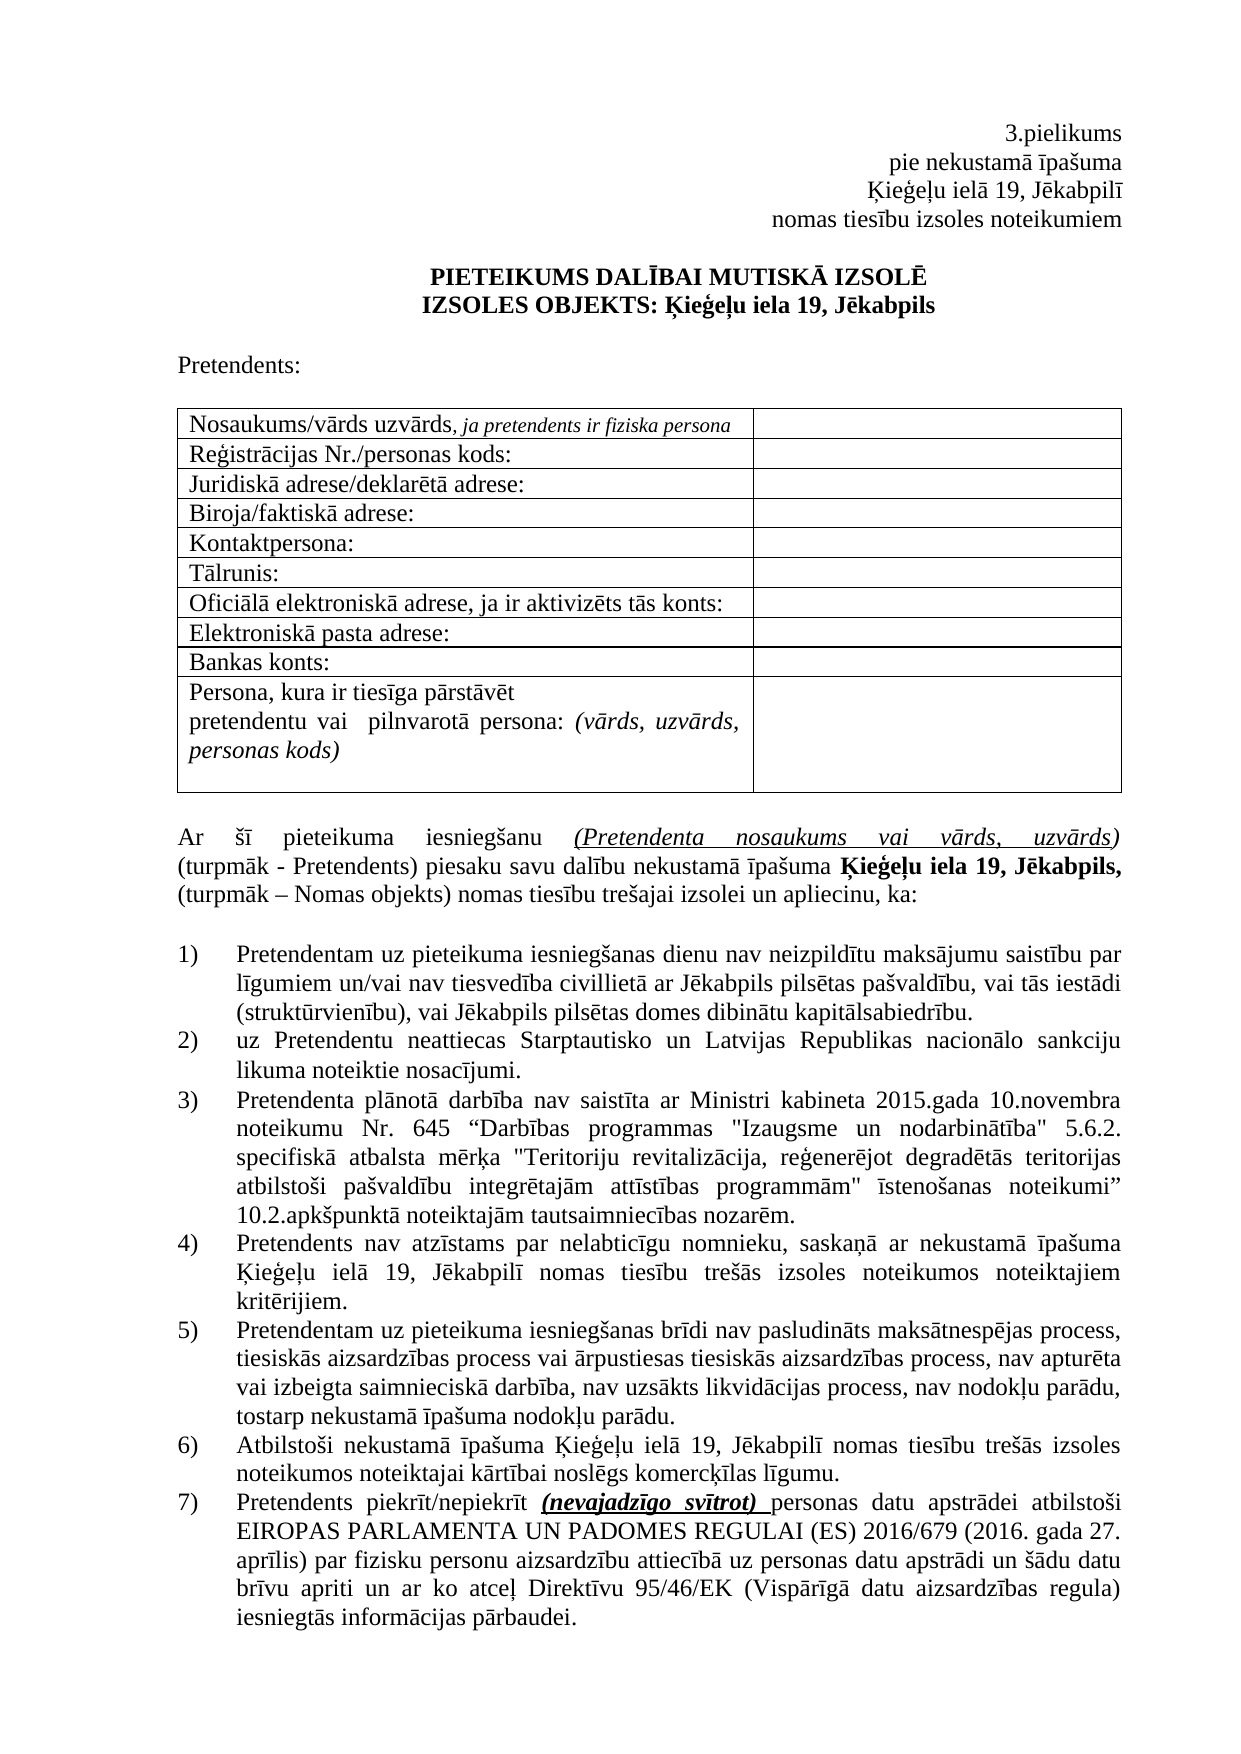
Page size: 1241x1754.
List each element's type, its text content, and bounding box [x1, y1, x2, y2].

table_cell [754, 588, 1121, 617]
table_cell Oficiālā elektroniskā adrese, ja ir aktivizēts tās konts: [178, 588, 753, 617]
table_cell [754, 618, 1121, 646]
text 3.pielikums [235, 118, 1122, 147]
text pie nekustamā īpašuma [235, 147, 1122, 176]
table_cell [754, 469, 1121, 497]
table_cell Persona, kura ir tiesīga pārstāvēt pretendentu vai pilnvarotā persona: (vārds, uzvārds, personas kods) [178, 677, 753, 792]
table_cell Biroja/faktiskā adrese: [178, 499, 753, 527]
list uz Pretendentu neattiecas Starptautisko un Latvijas Republikas nacionālo sankciju likuma noteiktie nosacījumi. [177, 1026, 1122, 1084]
table_cell Tālrunis: [178, 558, 753, 587]
text Ar šī pieteikuma iesniegšanu (Pretendenta nosaukums vai vārds, uzvārds) (turpmāk - Pretendents) piesaku savu dalību nekustamā īpašuma Ķieģeļu iela 19, Jēkabpils, (turpmāk – Nomas objekts) nomas tiesību trešajai izsolei un apliecinu, ka: [177, 822, 1122, 908]
text PIETEIKUMS DALĪBAI MUTISKĀ IZSOLĒ [235, 262, 1122, 291]
table_cell [754, 499, 1121, 527]
list Pretendenta plānotā darbība nav saistīta ar Ministri kabineta 2015.gada 10.novembra noteikumu Nr. 645 “Darbības programmas "Izaugsme un nodarbinātība" 5.6.2. specifiskā atbalsta mērķa "Teritoriju revitalizācija, reģenerējot degradētās teritorijas atbilstoši pašvaldību integrētajām attīstības programmām" īstenošanas noteikumi” 10.2.apkšpunktā noteiktajām tautsaimniecības nozarēm. [177, 1085, 1122, 1228]
table_cell [754, 558, 1121, 587]
list Pretendents nav atzīstams par nelabticīgu nomnieku, saskaņā ar nekustamā īpašuma Ķieģeļu ielā 19, Jēkabpilī nomas tiesību trešās izsoles noteikumos noteiktajiem kritērijiem. [177, 1228, 1122, 1315]
text IZSOLES OBJEKTS: Ķieģeļu iela 19, Jēkabpils [235, 291, 1122, 319]
table_cell [754, 648, 1121, 676]
table_cell [754, 439, 1121, 468]
table_cell Kontaktpersona: [178, 528, 753, 557]
table_header [754, 409, 1121, 438]
table_cell Bankas konts: [178, 648, 753, 676]
list Pretendents piekrīt/nepiekrīt (nevajadzīgo svītrot) personas datu apstrādei atbilstoši EIROPAS PARLAMENTA UN PADOMES REGULAI (ES) 2016/679 (2016. gada 27. aprīlis) par fizisku personu aizsardzību attiecībā uz personas datu apstrādi un šādu datu brīvu apriti un ar ko atceļ Direktīvu 95/46/EK (Vispārīgā datu aizsardzības regula) iesniegtās informācijas pārbaudei. [177, 1487, 1122, 1631]
table_cell Reģistrācijas Nr./personas kods: [178, 439, 753, 468]
text Pretendents: [177, 351, 1122, 379]
list Pretendentam uz pieteikuma iesniegšanas brīdi nav pasludināts maksātnespējas process, tiesiskās aizsardzības process vai ārpustiesas tiesiskās aizsardzības process, nav apturēta vai izbeigta saimnieciskā darbība, nav uzsākts likvidācijas process, nav nodokļu parādu, tostarp nekustamā īpašuma nodokļu parādu. [177, 1315, 1122, 1430]
table_cell Elektroniskā pasta adrese: [178, 618, 753, 646]
text nomas tiesību izsoles noteikumiem [235, 204, 1122, 233]
table_header Nosaukums/vārds uzvārds, ja pretendents ir fiziska persona [178, 409, 753, 438]
text Ķieģeļu ielā 19, Jēkabpilī [235, 176, 1122, 204]
table_cell [754, 528, 1121, 557]
list Atbilstoši nekustamā īpašuma Ķieģeļu ielā 19, Jēkabpilī nomas tiesību trešās izsoles noteikumos noteiktajai kārtībai noslēgs komercķīlas līgumu. [177, 1430, 1122, 1487]
table_cell Juridiskā adrese/deklarētā adrese: [178, 469, 753, 497]
table_cell [754, 677, 1121, 792]
list Pretendentam uz pieteikuma iesniegšanas dienu nav neizpildītu maksājumu saistību par līgumiem un/vai nav tiesvedība civillietā ar Jēkabpils pilsētas pašvaldību, vai tās iestādi (struktūrvienību), vai Jēkabpils pilsētas domes dibinātu kapitālsabiedrību. [177, 939, 1122, 1026]
